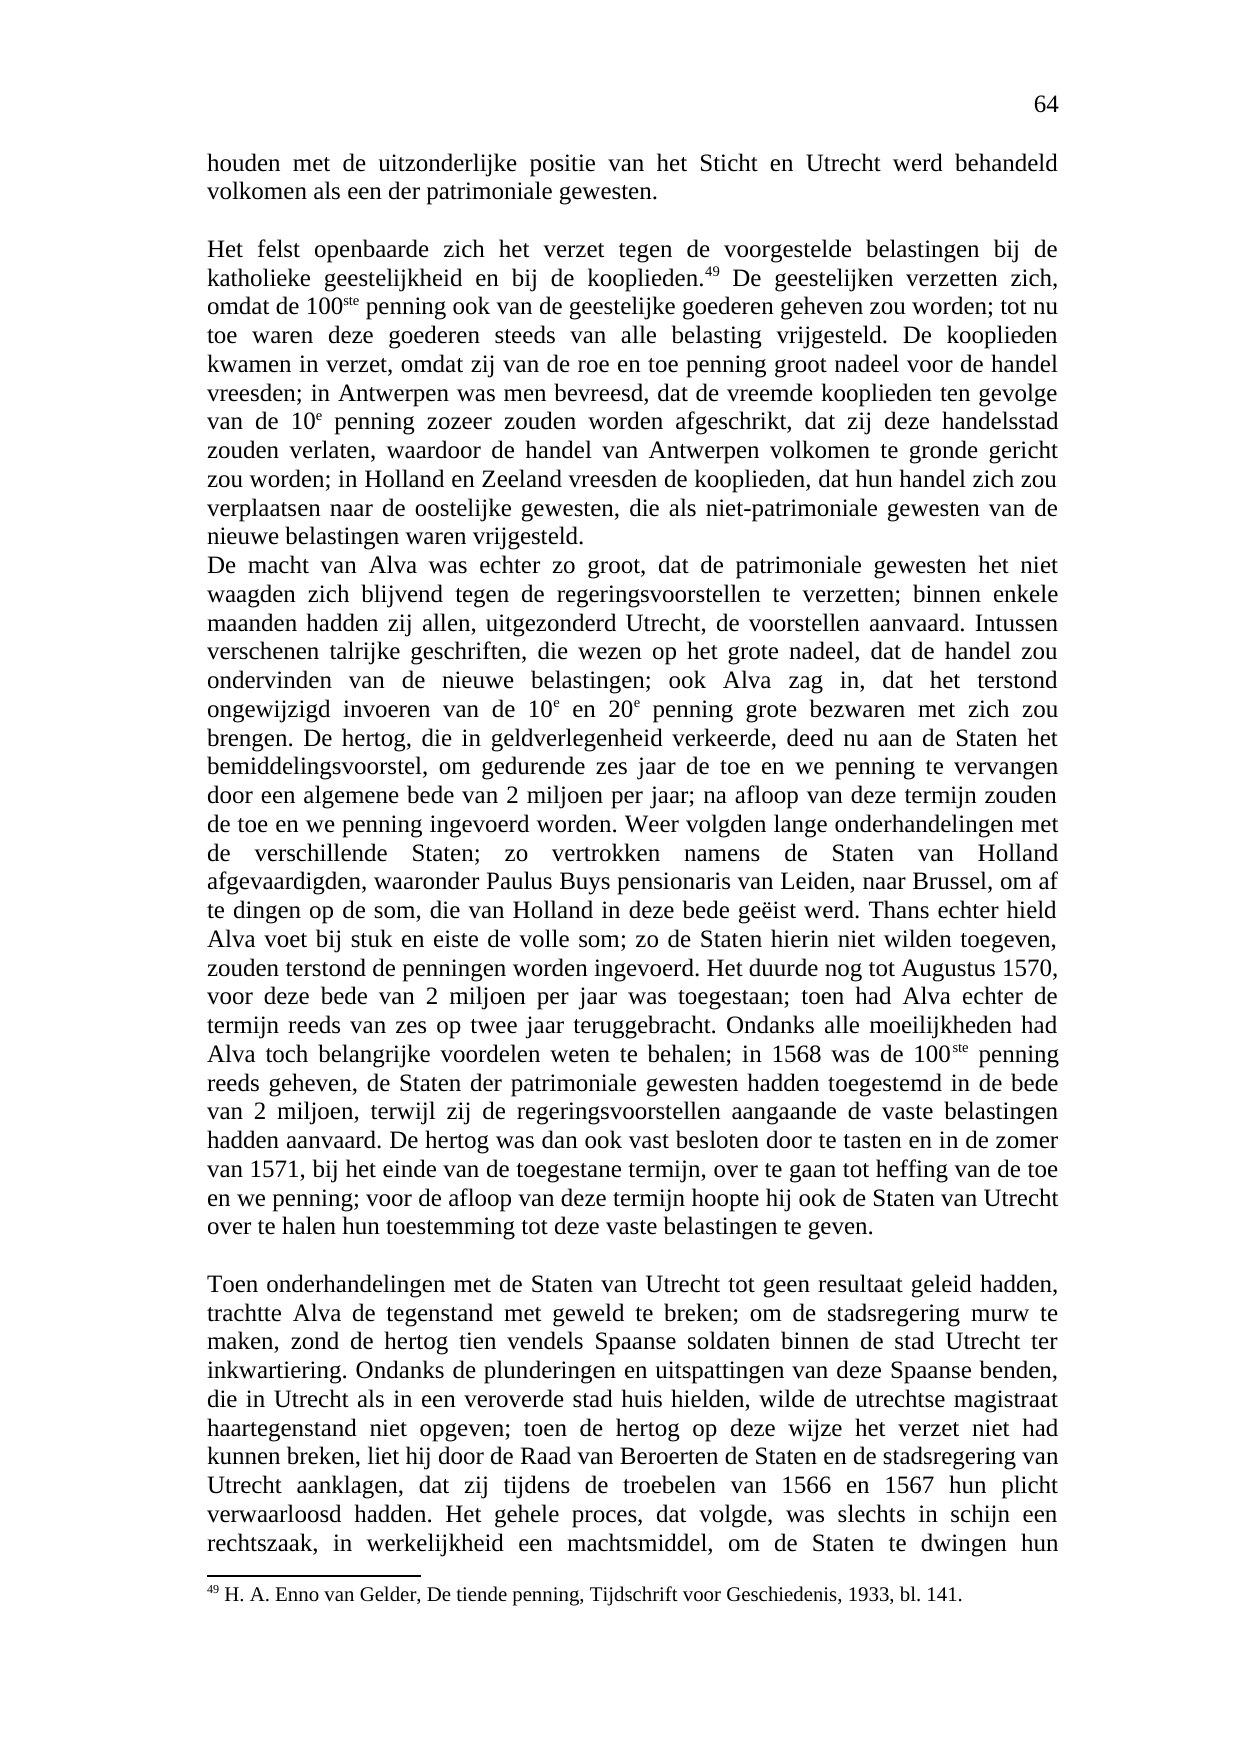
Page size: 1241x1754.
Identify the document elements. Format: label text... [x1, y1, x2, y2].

text De macht van Alva was echter zo groot, dat de patrimoniale gewesten het niet waagden zich blijvend tegen de regeringsvoorstellen te verzetten; binnen enkele maanden hadden zij allen, uitgezonderd Utrecht, de voorstellen aanvaard. Intussen verschenen talrijke geschriften, die wezen op het grote nadeel, dat de handel zou ondervinden van de nieuwe belastingen; ook Alva zag in, dat het terstond ongewijzigd invoeren van de 10e en 20e penning grote bezwaren met zich zou brengen. De hertog, die in geldverlegenheid verkeerde, deed nu aan de Staten het bemiddelingsvoorstel, om gedurende zes jaar de toe en we penning te vervangen door een algemene bede van 2 miljoen per jaar; na afloop van deze termijn zouden de toe en we penning ingevoerd worden. Weer volgden lange onderhandelingen met de verschillende Staten; zo vertrokken namens de Staten van Holland afgevaardigden, waaronder Paulus Buys pensionaris van Leiden, naar Brussel, om af te dingen op de som, die van Holland in deze bede geëist werd. Thans echter hield Alva voet bij stuk en eiste de volle som; zo de Staten hierin niet wilden toegeven, zouden terstond de penningen worden ingevoerd. Het duurde nog tot Augustus 1570, voor deze bede van 2 miljoen per jaar was toegestaan; toen had Alva echter de termijn reeds van zes op twee jaar teruggebracht. Ondanks alle moeilijkheden had Alva toch belangrijke voordelen weten te behalen; in 1568 was de 100ste penning reeds geheven, de Staten der patrimoniale gewesten hadden toegestemd in de bede van 2 miljoen, terwijl zij de regeringsvoorstellen aangaande de vaste belastingen hadden aanvaard. De hertog was dan ook vast besloten door te tasten en in de zomer van 1571, bij het einde van de toegestane termijn, over te gaan tot heffing van de toe en we penning; voor de afloop van deze termijn hoopte hij ook de Staten van Utrecht over te halen hun toestemming tot deze vaste belastingen te geven. [207, 550, 1059, 1240]
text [207, 148, 1059, 205]
text Het felst openbaarde zich het verzet tegen de voorgestelde belastingen bij de katholieke geestelijkheid en bij de kooplieden. De geestelijken verzetten zich, omdat de 100ste penning ook van de geestelijke goederen geheven zou worden; tot nu toe waren deze goederen steeds van alle belasting vrijgesteld. De kooplieden kwamen in verzet, omdat zij van de roe en toe penning groot nadeel voor de handel vreesden; in Antwerpen was men bevreesd, dat de vreemde kooplieden ten gevolge van de 10e penning zozeer zouden worden afgeschrikt, dat zij deze handelsstad zouden verlaten, waardoor de handel van Antwerpen volkomen te gronde gericht zou worden; in Holland en Zeeland vreesden de kooplieden, dat hun handel zich zou verplaatsen naar de oostelijke gewesten, die als niet-patrimoniale gewesten van de nieuwe belastingen waren vrijgesteld. [207, 234, 1059, 550]
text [207, 1269, 1059, 1556]
